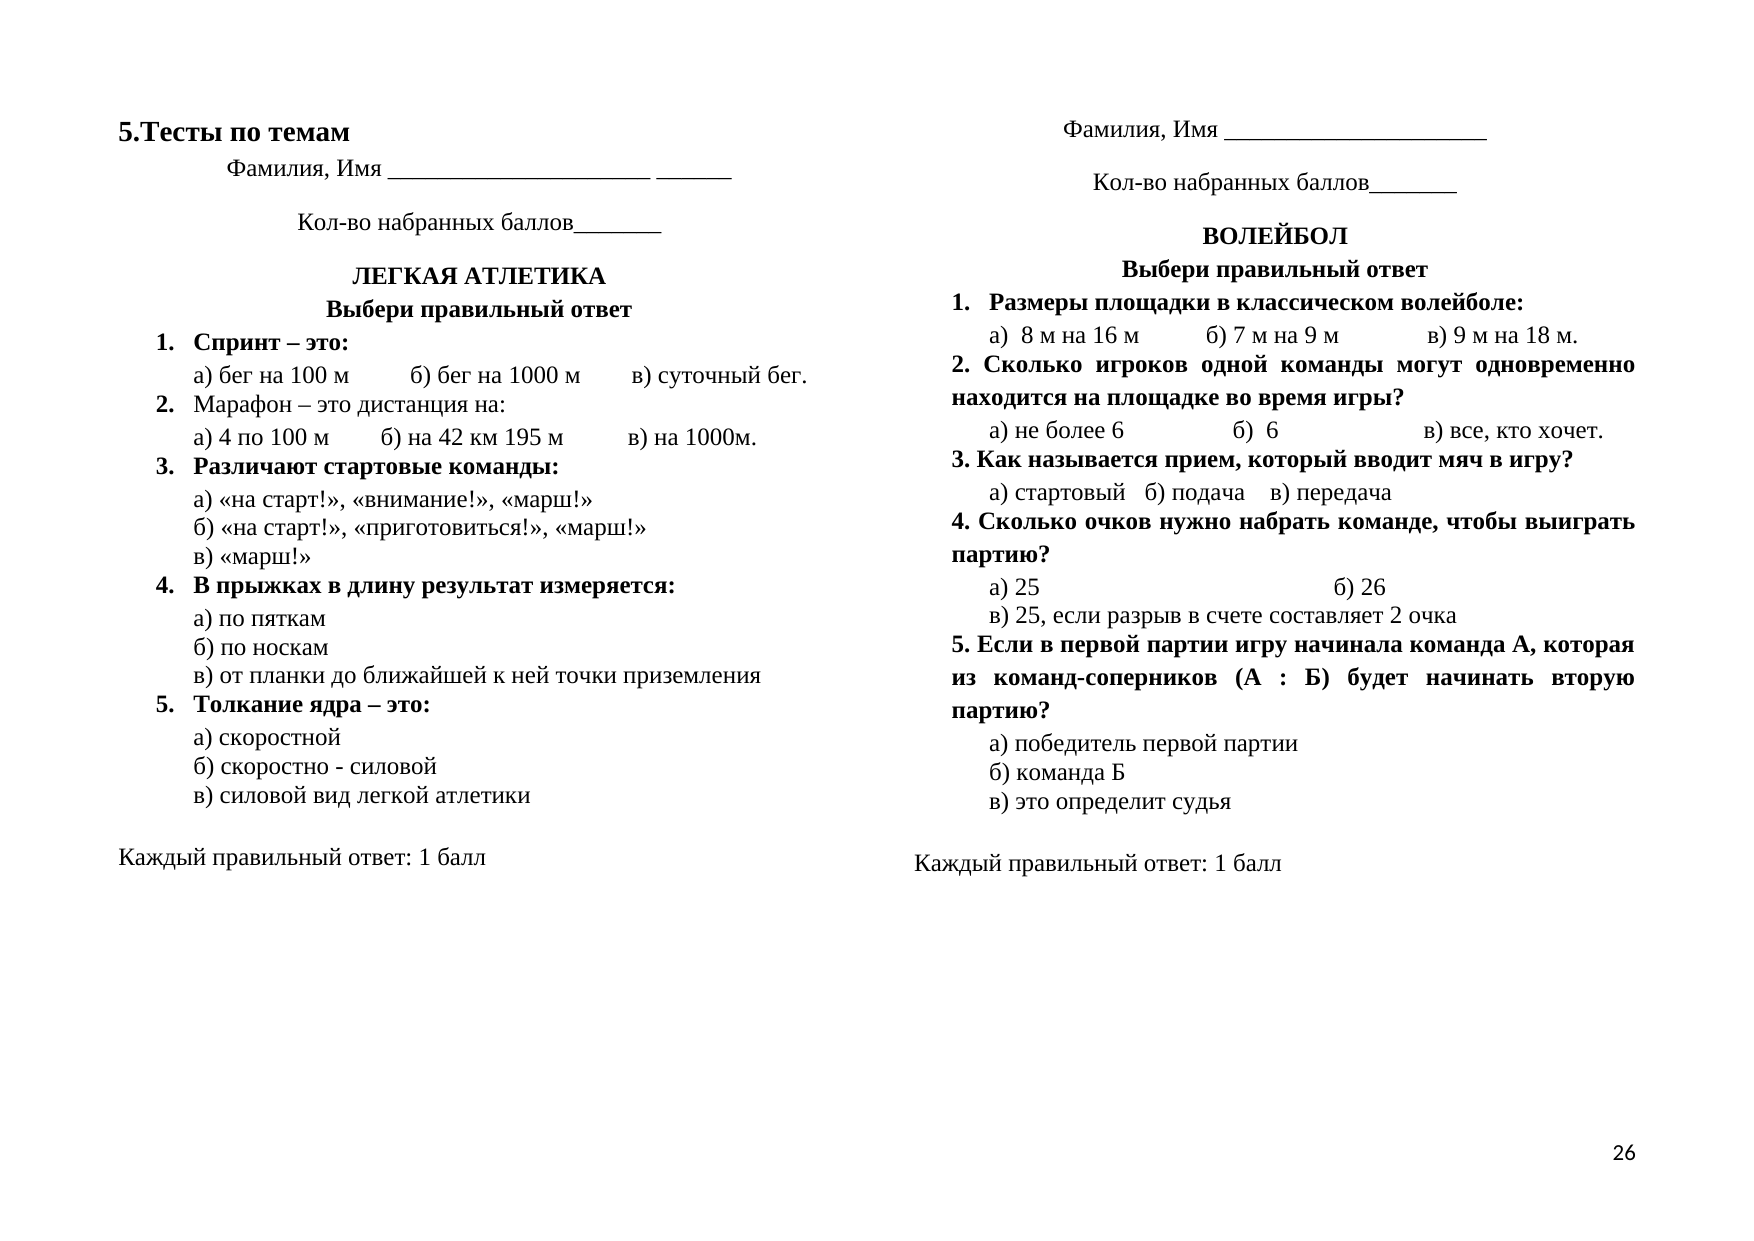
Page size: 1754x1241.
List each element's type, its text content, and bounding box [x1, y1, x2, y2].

table_cell в) «марш!» [182, 541, 851, 570]
table_cell в) силовой вид легкой атлетики [182, 780, 851, 808]
table_cell б) скоростно - силовой [182, 751, 851, 780]
table_header а) 4 по 100 м [182, 422, 369, 451]
table_cell б) команда Б [978, 757, 1647, 786]
text Каждый правильный ответ: 1 балл [914, 848, 1636, 876]
table_header а) стартовый б) подача в) передача [978, 477, 1647, 506]
text 5. Если в первой партии игру начинала команда А, которая из команд-соперников (А : Б) будет начинать вторую партию? [951, 629, 1636, 724]
text ВОЛЕЙБОЛ [914, 221, 1636, 250]
table_cell в) 25, если разрыв в счете составляет 2 очка [978, 601, 1647, 629]
table_header а) бег на 100 м [182, 360, 399, 389]
table_header в) суточный бег. [620, 360, 851, 389]
subtitle 5.Тесты по темам [118, 114, 840, 147]
list В прыжках в длину результат измеряется: [156, 570, 840, 599]
text 2. Сколько игроков одной команды могут одновременно находится на площадке во время игры? [951, 349, 1636, 411]
text ЛЕГКАЯ АТЛЕТИКА [118, 261, 840, 290]
table_header в) все, кто хочет. [1412, 415, 1647, 444]
list Различают стартовые команды: [156, 451, 840, 479]
text Фамилия, Имя _____________________ ______ [118, 153, 840, 182]
text Фамилия, Имя _____________________ [914, 114, 1636, 142]
table_header б) на 42 км 195 м [369, 422, 616, 451]
table_header а) 25 б) 26 [978, 572, 1647, 601]
table_cell б) «на старт!», «приготовиться!», «марш!» [182, 513, 851, 541]
text Кол-во набранных баллов_______ [118, 207, 840, 236]
text Каждый правильный ответ: 1 балл [118, 842, 840, 870]
table_header б) 7 м на 9 м [1194, 320, 1416, 349]
table_header а) по пяткам [182, 603, 851, 632]
table_header б) 6 [1165, 415, 1412, 444]
text 3. Как называется прием, который вводит мяч в игру? [951, 444, 1636, 473]
table_cell б) по носкам [182, 632, 851, 661]
table_header а) скоростной [182, 722, 851, 751]
table_header в) 9 м на 18 м. [1416, 320, 1647, 349]
table_header в) на 1000м. [616, 422, 851, 451]
list Размеры площадки в классическом волейболе: [951, 287, 1636, 316]
table_cell в) это определит судья [978, 786, 1647, 814]
text 4. Сколько очков нужно набрать команде, чтобы выиграть партию? [951, 506, 1636, 567]
table_header а) победитель первой партии [978, 728, 1647, 757]
table_header а) 8 м на 16 м [978, 320, 1194, 349]
text Выбери правильный ответ [914, 254, 1636, 283]
table_header а) не более 6 [978, 415, 1165, 444]
table_cell в) от планки до ближайшей к ней точки приземления [182, 661, 851, 689]
list Толкание ядра – это: [156, 689, 840, 718]
table_header а) «на старт!», «внимание!», «марш!» [182, 484, 851, 512]
text Выбери правильный ответ [118, 294, 840, 323]
table_header б) бег на 1000 м [399, 360, 620, 389]
list Марафон – это дистанция на: [156, 389, 840, 418]
text Кол-во набранных баллов_______ [914, 167, 1636, 196]
list Спринт – это: [156, 327, 840, 356]
